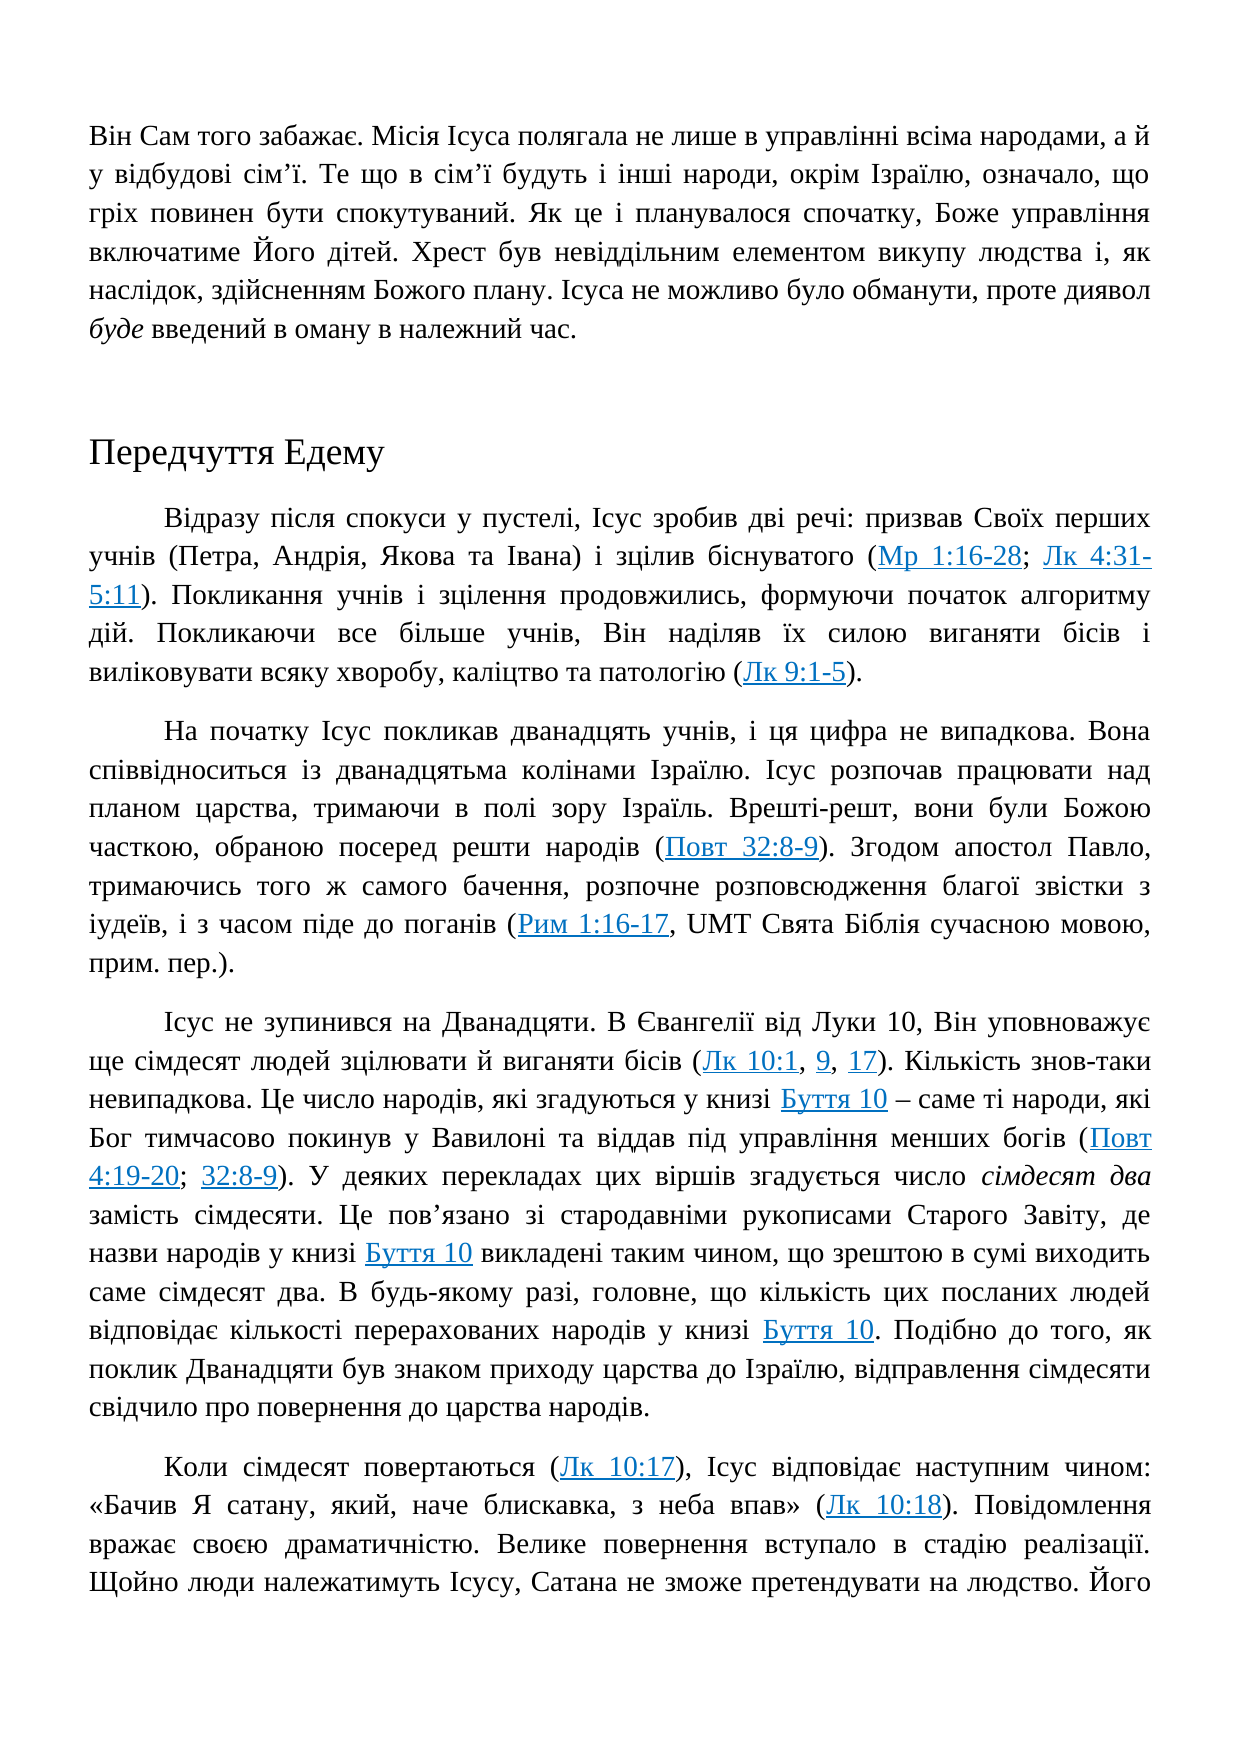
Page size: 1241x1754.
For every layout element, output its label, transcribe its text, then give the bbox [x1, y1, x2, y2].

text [89, 1449, 1152, 1598]
text Передчуття Едему [89, 429, 1152, 473]
text На початку Ісус покликав дванадцять учнів, і ця цифра не випадкова. Вона співвідноситься із дванадцятьма колінами Ізраїлю. Ісус розпочав працювати над планом царства, тримаючи в полі зору Ізраїль. Врешті-решт, вони були Божою часткою, обраною посеред решти народів (Повт 32:8-9). Згодом апостол Павло, тримаючись того ж самого бачення, розпочне розповсюдження благої звістки з іудеїв, і з часом піде до поганів (Рим 1:16-17, UMT Свята Біблія сучасною мовою, прим. пер.). [89, 713, 1152, 978]
text Ісус не зупинився на Дванадцяти. В Євангелії від Луки 10, Він уповноважує ще сімдесят людей зцілювати й виганяти бісів (Лк 10:1, 9, 17). Кількість знов-таки невипадкова. Це число народів, які згадуються у книзі Буття 10 – саме ті народи, які Бог тимчасово покинув у Вавилоні та віддав під управління менших богів (Повт 4:19-20; 32:8-9). У деяких перекладах цих віршів згадується число сімдесят два замість сімдесяти. Це пов’язано зі стародавніми рукописами Старого Завіту, де назви народів у книзі Буття 10 викладені таким чином, що зрештою в сумі виходить саме сімдесят два. В будь-якому разі, головне, що кількість цих посланих людей відповідає кількості перерахованих народів у книзі Буття 10. Подібно до того, як поклик Дванадцяти був знаком приходу царства до Ізраїлю, відправлення сімдесяти свідчило про повернення до царства народів. [89, 1004, 1152, 1423]
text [89, 118, 1152, 344]
text Відразу після спокуси у пустелі, Ісус зробив дві речі: призвав Своїх перших учнів (Петра, Андрія, Якова та Івана) і зцілив біснуватого (Мр 1:16-28; Лк 4:31-5:11). Покликання учнів і зцілення продовжились, формуючи початок алгоритму дій. Покликаючи все більше учнів, Він наділяв їх силою виганяти бісів і виліковувати всяку хворобу, каліцтво та патологію (Лк 9:1-5). [89, 500, 1152, 688]
